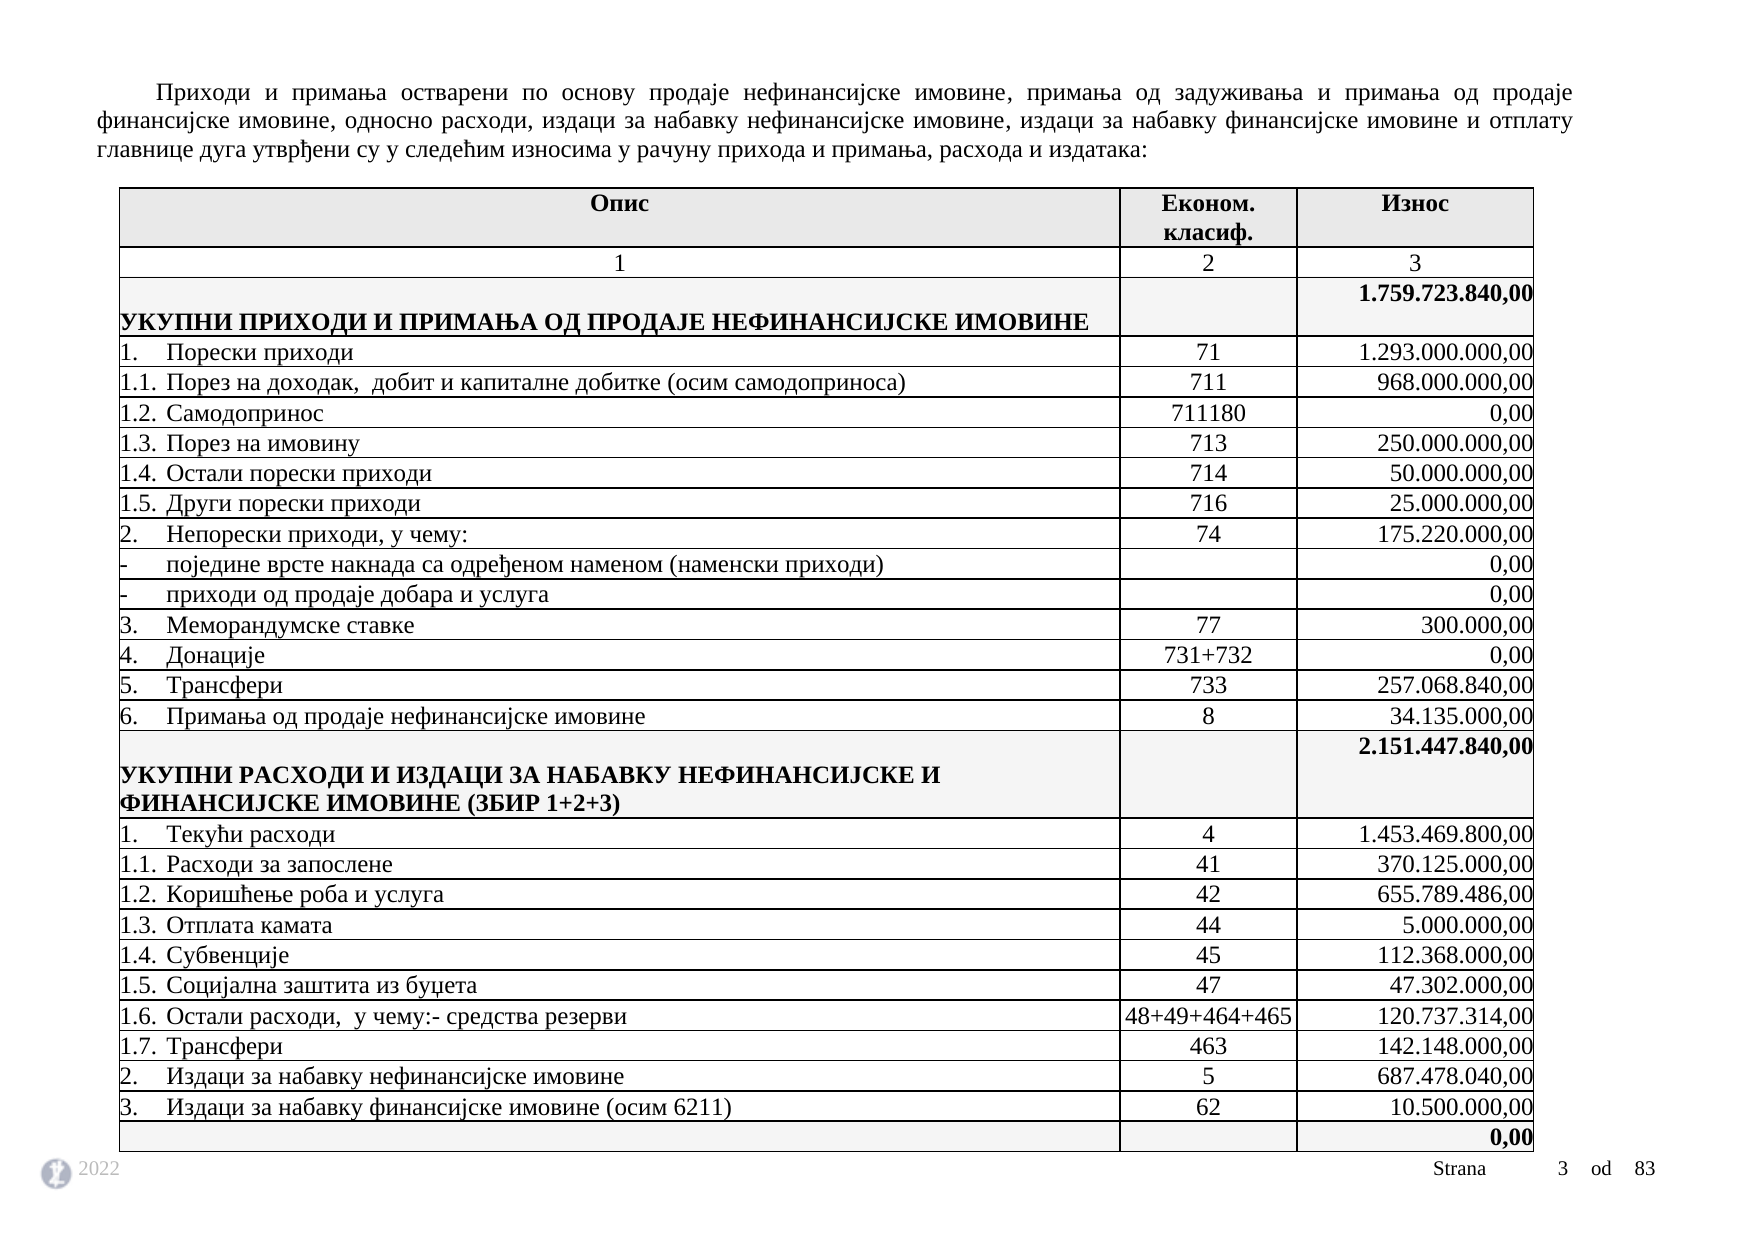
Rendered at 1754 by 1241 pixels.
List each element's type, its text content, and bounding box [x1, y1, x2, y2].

table_cell 50.000.000,00 [1298, 458, 1533, 487]
table_cell 1. [120, 819, 166, 848]
table_cell 1.2. [120, 398, 166, 426]
table_cell 1.3. [120, 910, 166, 938]
table_cell 48+49+464+465 [1121, 1001, 1296, 1029]
table_cell 71 [1121, 337, 1296, 366]
table_cell 5 [1121, 1061, 1296, 1090]
table_cell 257.068.840,00 [1298, 671, 1533, 699]
table_cell 1.2. [120, 880, 166, 908]
text Приходи и примања остварени по основу продаје нефинансијске имовине, примања од задуживања и примања од продаје финансијске имовине, односно расходи, издаци за набавку нефинансијске имовине, издаци за набавку финансијске имовине и отплату главнице дуга утврђени су у следећим износима у рачуну прихода и примања, расхода и издатака: [97, 77, 1573, 163]
table_cell 968.000.000,00 [1298, 367, 1533, 396]
table_cell УКУПНИ ПРИХОДИ И ПРИМАЊА ОД ПРОДАЈЕ НЕФИНАНСИЈСКЕ ИМОВИНЕ [120, 278, 1119, 335]
table_cell 2. [120, 1061, 166, 1090]
table_cell [1121, 731, 1296, 817]
table_cell Примања од продаје нефинансијске имовине [166, 701, 1119, 729]
table_cell - [120, 549, 166, 578]
table_cell 0,00 [1298, 549, 1533, 578]
table_cell 0,00 [1298, 640, 1533, 669]
table_cell 1.759.723.840,00 [1298, 278, 1533, 335]
table_cell 711180 [1121, 398, 1296, 426]
table_cell 2 [1121, 248, 1296, 276]
table_cell 1.5. [120, 489, 166, 517]
table_cell 4. [120, 640, 166, 669]
table_cell 4 [1121, 819, 1296, 848]
table_cell Трансфери [166, 671, 1119, 699]
table_cell поједине врсте накнада са одређеном наменом (наменски приходи) [166, 549, 1119, 578]
table_cell 1.4. [120, 458, 166, 487]
table_cell 45 [1121, 940, 1296, 969]
table_cell Порез на доходак, добит и капиталне добитке (осим самодоприноса) [166, 367, 1119, 396]
table_cell 5. [120, 671, 166, 699]
table_cell 44 [1121, 910, 1296, 938]
table_cell Порески приходи [166, 337, 1119, 366]
table_cell Самодопринос [166, 398, 1119, 426]
table_cell 655.789.486,00 [1298, 880, 1533, 908]
table_cell 0,00 [1298, 580, 1533, 608]
table_cell Издаци за набавку нефинансијске имовине [166, 1061, 1119, 1090]
table_cell 120.737.314,00 [1298, 1001, 1533, 1029]
table_cell 2. [120, 519, 166, 548]
table_cell приходи од продаје добара и услуга [166, 580, 1119, 608]
table_cell Остали порески приходи [166, 458, 1119, 487]
table_cell 711 [1121, 367, 1296, 396]
table_cell Текући расходи [166, 819, 1119, 848]
table_cell 3. [120, 1092, 166, 1120]
table_cell 1.3. [120, 428, 166, 457]
table_cell Социјална заштита из буџета [166, 971, 1119, 999]
table_cell 74 [1121, 519, 1296, 548]
picture [37, 1155, 76, 1194]
table_cell Порез на имовину [166, 428, 1119, 457]
table_cell - [120, 580, 166, 608]
table_cell 300.000,00 [1298, 610, 1533, 638]
table_cell 112.368.000,00 [1298, 940, 1533, 969]
table_header Економ. класиф. [1121, 189, 1296, 246]
table_cell 25.000.000,00 [1298, 489, 1533, 517]
table_cell 1.293.000.000,00 [1298, 337, 1533, 366]
table_cell 142.148.000,00 [1298, 1031, 1533, 1060]
table_cell 1.1. [120, 849, 166, 878]
table_cell 1.5. [120, 971, 166, 999]
table_cell 687.478.040,00 [1298, 1061, 1533, 1090]
table_cell [1121, 278, 1296, 335]
table_cell Расходи за запослене [166, 849, 1119, 878]
table_header Износ [1298, 189, 1533, 246]
table_cell 77 [1121, 610, 1296, 638]
table_cell 0,00 [1298, 1122, 1533, 1151]
table_cell 1.453.469.800,00 [1298, 819, 1533, 848]
table_cell Меморандумске ставке [166, 610, 1119, 638]
table_cell Субвенције [166, 940, 1119, 969]
table_cell 370.125.000,00 [1298, 849, 1533, 878]
table_cell 463 [1121, 1031, 1296, 1060]
table_cell 34.135.000,00 [1298, 701, 1533, 729]
table_cell 1 [120, 248, 1119, 276]
table_cell 731+732 [1121, 640, 1296, 669]
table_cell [120, 1122, 1119, 1151]
table_cell 62 [1121, 1092, 1296, 1120]
table_header Опис [120, 189, 1119, 246]
table_cell Коришћење роба и услуга [166, 880, 1119, 908]
table_cell 733 [1121, 671, 1296, 699]
table_cell 47 [1121, 971, 1296, 999]
table_cell Издаци за набавку финансијске имовине (осим 6211) [166, 1092, 1119, 1120]
table_cell 3. [120, 610, 166, 638]
table_cell 10.500.000,00 [1298, 1092, 1533, 1120]
table_cell 716 [1121, 489, 1296, 517]
table_cell [1121, 580, 1296, 608]
table_cell 1.6. [120, 1001, 166, 1029]
table_cell 47.302.000,00 [1298, 971, 1533, 999]
table_cell 714 [1121, 458, 1296, 487]
table_cell 175.220.000,00 [1298, 519, 1533, 548]
table_cell 1.4. [120, 940, 166, 969]
table_cell Други порески приходи [166, 489, 1119, 517]
table_cell 250.000.000,00 [1298, 428, 1533, 457]
table_cell Непорески приходи, у чему: [166, 519, 1119, 548]
table_cell 1.1. [120, 367, 166, 396]
table_cell Трансфери [166, 1031, 1119, 1060]
table_cell Отплата камата [166, 910, 1119, 938]
table_cell 42 [1121, 880, 1296, 908]
table_cell 1.7. [120, 1031, 166, 1060]
table_cell 5.000.000,00 [1298, 910, 1533, 938]
table_cell 1. [120, 337, 166, 366]
table_cell 2.151.447.840,00 [1298, 731, 1533, 817]
table_cell 713 [1121, 428, 1296, 457]
table_cell [1121, 1122, 1296, 1151]
table_cell Остали расходи, у чему:- средства резерви [166, 1001, 1119, 1029]
table_cell 3 [1298, 248, 1533, 276]
table_cell 6. [120, 701, 166, 729]
table_cell [1121, 549, 1296, 578]
table_cell 0,00 [1298, 398, 1533, 426]
table_cell УКУПНИ РАСХОДИ И ИЗДАЦИ ЗА НАБАВКУ НЕФИНАНСИЈСКЕ И ФИНАНСИЈСКЕ ИМОВИНЕ (ЗБИР 1+2+3) [120, 731, 1119, 817]
table_cell Донације [166, 640, 1119, 669]
table_cell 41 [1121, 849, 1296, 878]
table_cell 8 [1121, 701, 1296, 729]
